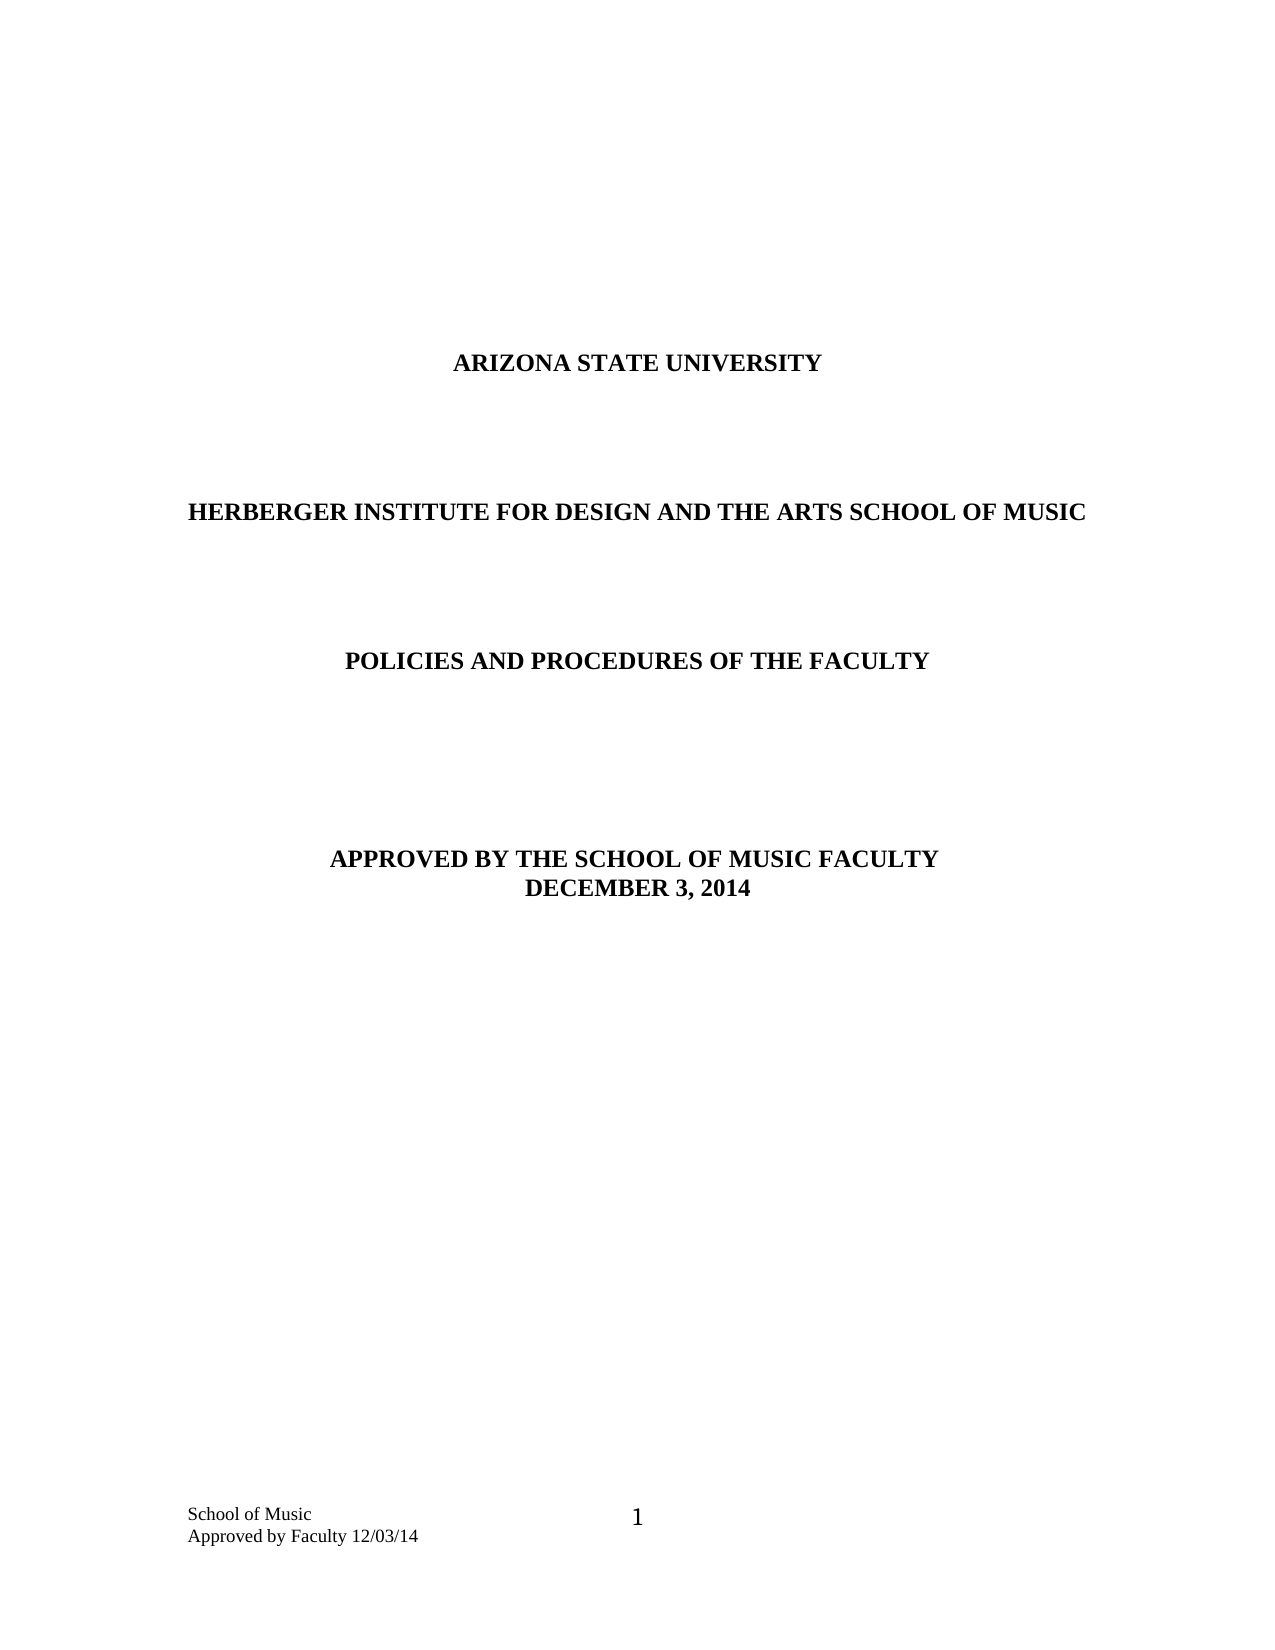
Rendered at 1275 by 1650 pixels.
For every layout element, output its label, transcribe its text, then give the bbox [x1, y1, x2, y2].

text HERBERGER INSTITUTE FOR DESIGN AND THE ARTS SCHOOL OF MUSIC [187, 497, 1087, 526]
text POLICIES AND PROCEDURES OF THE FACULTY [187, 646, 1087, 674]
text ARIZONA STATE UNIVERSITY [187, 348, 1087, 377]
text APPROVED BY THE SCHOOL OF MUSIC FACULTY DECEMBER 3, 2014 [187, 844, 1087, 902]
